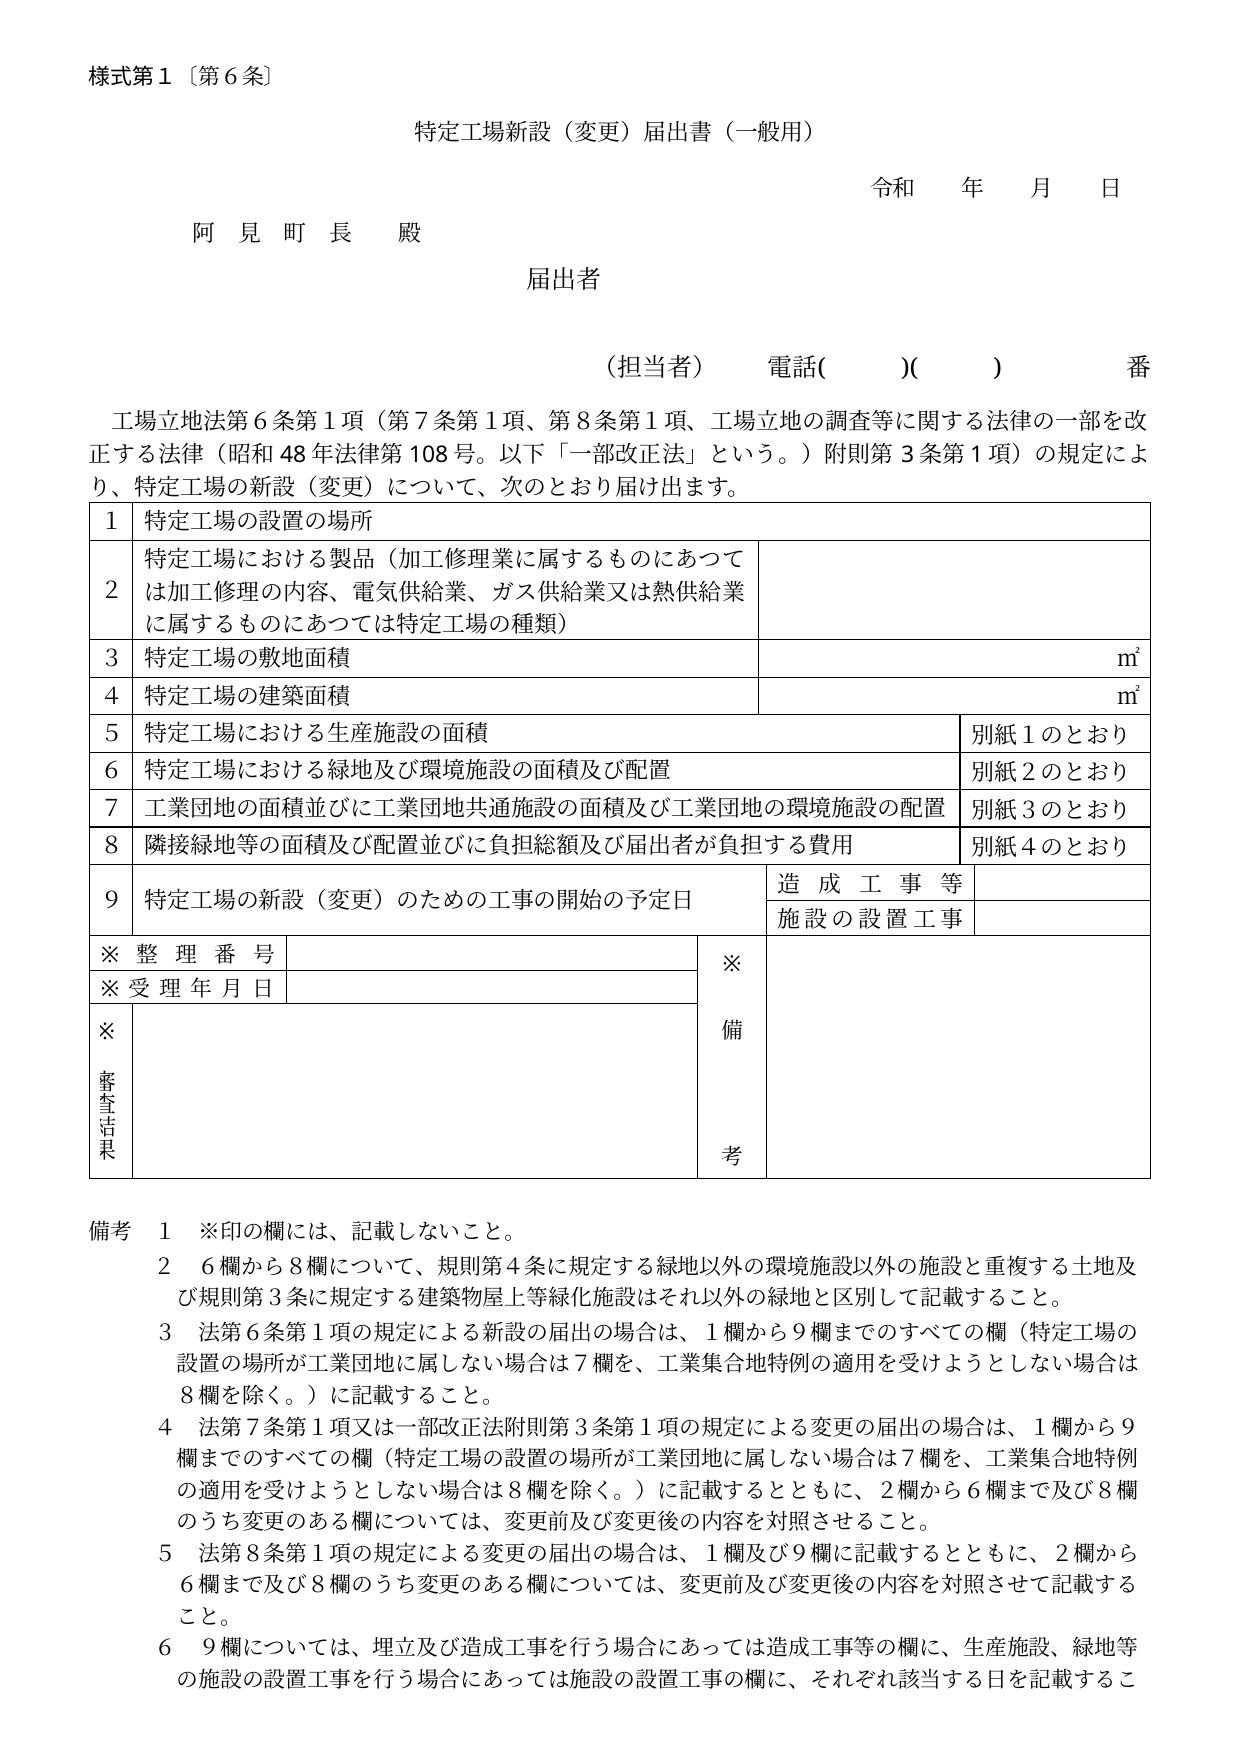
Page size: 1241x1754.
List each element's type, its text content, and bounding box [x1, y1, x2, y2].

table_cell 別紙１のとおり [961, 715, 1150, 752]
table_cell ※受理年月日 [90, 971, 286, 1002]
table_cell [975, 865, 1150, 899]
table_cell ２ [90, 541, 132, 639]
text 様式第１〔第６条〕 [89, 59, 1152, 91]
table_cell [975, 901, 1150, 935]
text 阿 見 町 長 殿 [177, 215, 1122, 248]
text ５ 法第８条第１項の規定による変更の届出の場合は、１欄及び９欄に記載するとともに、２欄から６欄まで及び８欄のうち変更のある欄については、変更前及び変更後の内容を対照させて記載すること。 [154, 1536, 1152, 1630]
table_cell 別紙４のとおり [961, 828, 1150, 864]
text 備考 １ ※印の欄には、記載しないこと。 [89, 1214, 1152, 1245]
text 工場立地法第６条第１項（第７条第１項、第８条第１項、工場立地の調査等に関する法律の一部を改正する法律（昭和48年法律第108号。以下「一部改正法」という。）附則第3条第1項）の規定により、特定工場の新設（変更）について、次のとおり届け出ます。 [89, 403, 1152, 502]
text ４ 法第７条第１項又は一部改正法附則第３条第１項の規定による変更の届出の場合は、１欄から９欄までのすべての欄（特定工場の設置の場所が工業団地に属しない場合は７欄を、工業集合地特例の適用を受けようとしない場合は８欄を除く。）に記載するとともに、２欄から６欄まで及び８欄のうち変更のある欄については、変更前及び変更後の内容を対照させること。 [154, 1410, 1152, 1536]
table_cell [133, 1004, 697, 1178]
table_cell 造成工事等 [767, 865, 974, 899]
text 届出者 [351, 260, 1052, 296]
table_header 特定工場の設置の場所 [133, 503, 1150, 539]
text ３ 法第６条第１項の規定による新設の届出の場合は、１欄から９欄までのすべての欄（特定工場の設置の場所が工業団地に属しない場合は７欄を、工業集合地特例の適用を受けようとしない場合は８欄を除く。）に記載すること。 [154, 1315, 1152, 1409]
table_cell 隣接緑地等の面積及び配置並びに負担総額及び届出者が負担する費用 [133, 828, 959, 864]
table_cell 特定工場の敷地面積 [133, 640, 758, 677]
text 令和 年 月 日 [307, 170, 1122, 203]
table_cell ※ 審査結果 [90, 1004, 132, 1178]
table_cell 特定工場における生産施設の面積 [133, 715, 959, 752]
table_cell [287, 936, 697, 970]
table_cell ※備 考 [698, 936, 766, 1178]
text 特定工場新設（変更）届出書（一般用） [89, 114, 1152, 147]
table_cell 特定工場における緑地及び環境施設の面積及び配置 [133, 753, 959, 789]
table_cell [759, 541, 1150, 639]
table_cell ９ [90, 865, 132, 935]
table_cell ８ [90, 828, 132, 864]
table_cell 特定工場の新設（変更）のための工事の開始の予定日 [133, 865, 766, 935]
table_cell ７ [90, 790, 132, 826]
table_cell 工業団地の面積並びに工業団地共通施設の面積及び工業団地の環境施設の配置 [133, 790, 959, 826]
text （担当者） 電話( )( ) 番 [89, 348, 1152, 384]
table_cell ３ [90, 640, 132, 677]
table_cell ㎡ [759, 678, 1150, 714]
table_cell [287, 971, 697, 1002]
table_cell 別紙２のとおり [961, 753, 1150, 789]
table_cell 特定工場における製品（加工修理業に属するものにあつては加工修理の内容、電気供給業、ガス供給業又は熱供給業に属するものにあつては特定工場の種類） [133, 541, 758, 639]
table_cell ６ [90, 753, 132, 789]
table_cell 別紙３のとおり [961, 790, 1150, 826]
text ２ ６欄から８欄について、規則第４条に規定する緑地以外の環境施設以外の施設と重複する土地及び規則第３条に規定する建築物屋上等緑化施設はそれ以外の緑地と区別して記載すること。 [153, 1249, 1152, 1312]
table_cell ※整理番号 [90, 936, 286, 970]
table_cell ５ [90, 715, 132, 752]
table_cell 特定工場の建築面積 [133, 678, 758, 714]
table_cell ㎡ [759, 640, 1150, 677]
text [154, 1630, 1152, 1693]
table_cell [767, 936, 1150, 1178]
table_cell 施設の設置工事 [767, 901, 974, 935]
table_cell ４ [90, 678, 132, 714]
table_header １ [90, 503, 132, 539]
